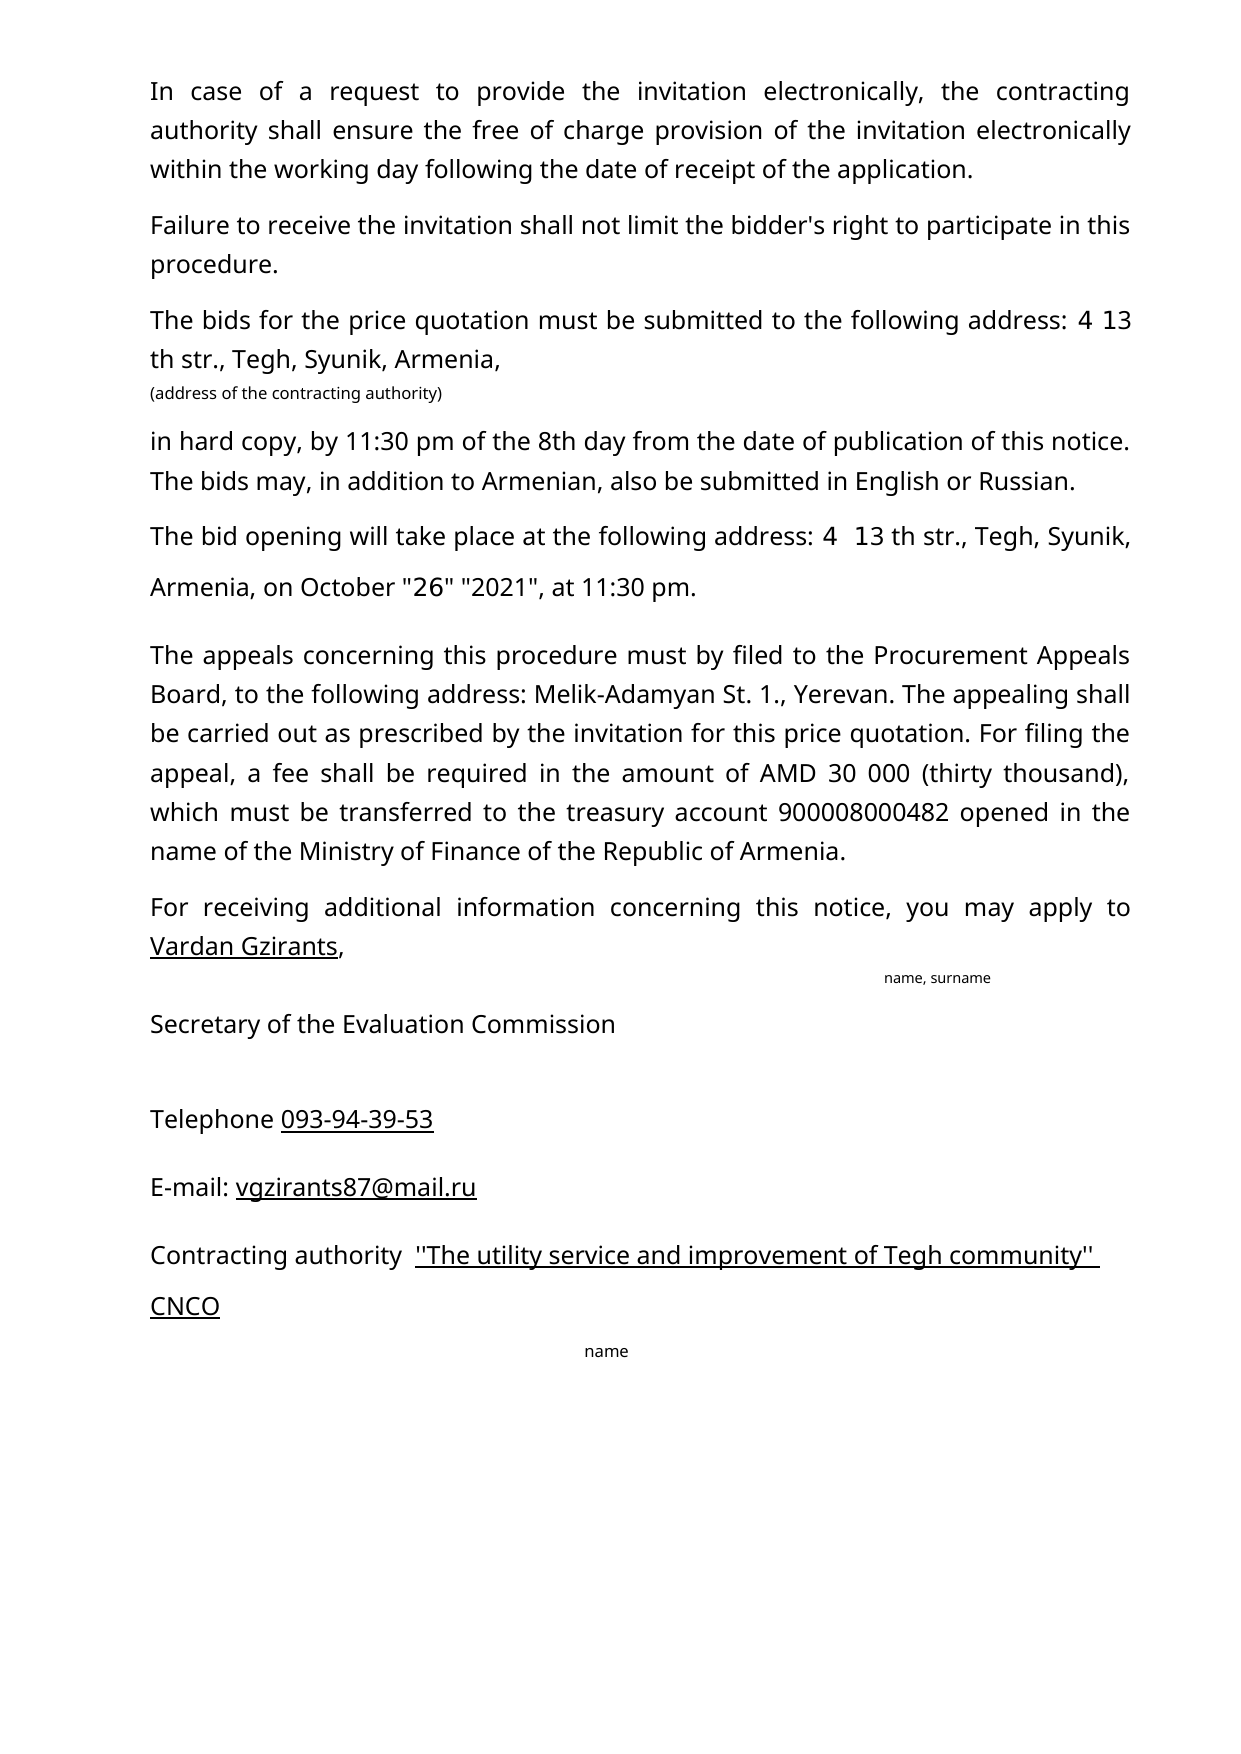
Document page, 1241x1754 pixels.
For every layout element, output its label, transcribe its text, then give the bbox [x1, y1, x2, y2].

text The appeals concerning this procedure must by filed to the Procurement Appeals Board, to the following address: Melik-Adamyan St. 1., Yerevan. The appealing shall be carried out as prescribed by the invitation for this price quotation. For filing the appeal, a fee shall be required in the amount of AMD 30 000 (thirty thousand), which must be transferred to the treasury account 900008000482 opened in the name of the Ministry of Finance of the Republic of Armenia. [150, 638, 1132, 868]
text Contracting authority ''The utility service and improvement of Tegh community'' CNCO [150, 1237, 1132, 1322]
text (address of the contracting authority) [150, 381, 1132, 404]
text Secretary of the Evaluation Commission [150, 1007, 1132, 1041]
text name, surname [150, 968, 1132, 1002]
text The bid opening will take place at the following address: 4 13 th str., Tegh, Syunik, Armenia, on October "26" "2021", at 11:30 pm. [150, 519, 1132, 604]
text In case of a request to provide the invitation electronically, the contracting authority shall ensure the free of charge provision of the invitation electronically within the working day following the date of receipt of the application. [150, 74, 1132, 186]
text name [519, 1339, 1132, 1362]
text in hard copy, by 11:30 pm of the 8th day from the date of publication of this notice. The bids may, in addition to Armenian, also be submitted in English or Russian. [150, 424, 1132, 497]
text The bids for the price quotation must be submitted to the following address: 4 13 th str., Tegh, Syunik, Armenia, [150, 303, 1132, 376]
text E-mail: vgzirants87@mail.ru [150, 1170, 1132, 1204]
text Telephone 093-94-39-53 [150, 1102, 1132, 1136]
text Failure to receive the invitation shall not limit the bidder's right to participate in this procedure. [150, 208, 1132, 281]
text For receiving additional information concerning this notice, you may apply to Vardan Gzirants, [150, 889, 1132, 963]
